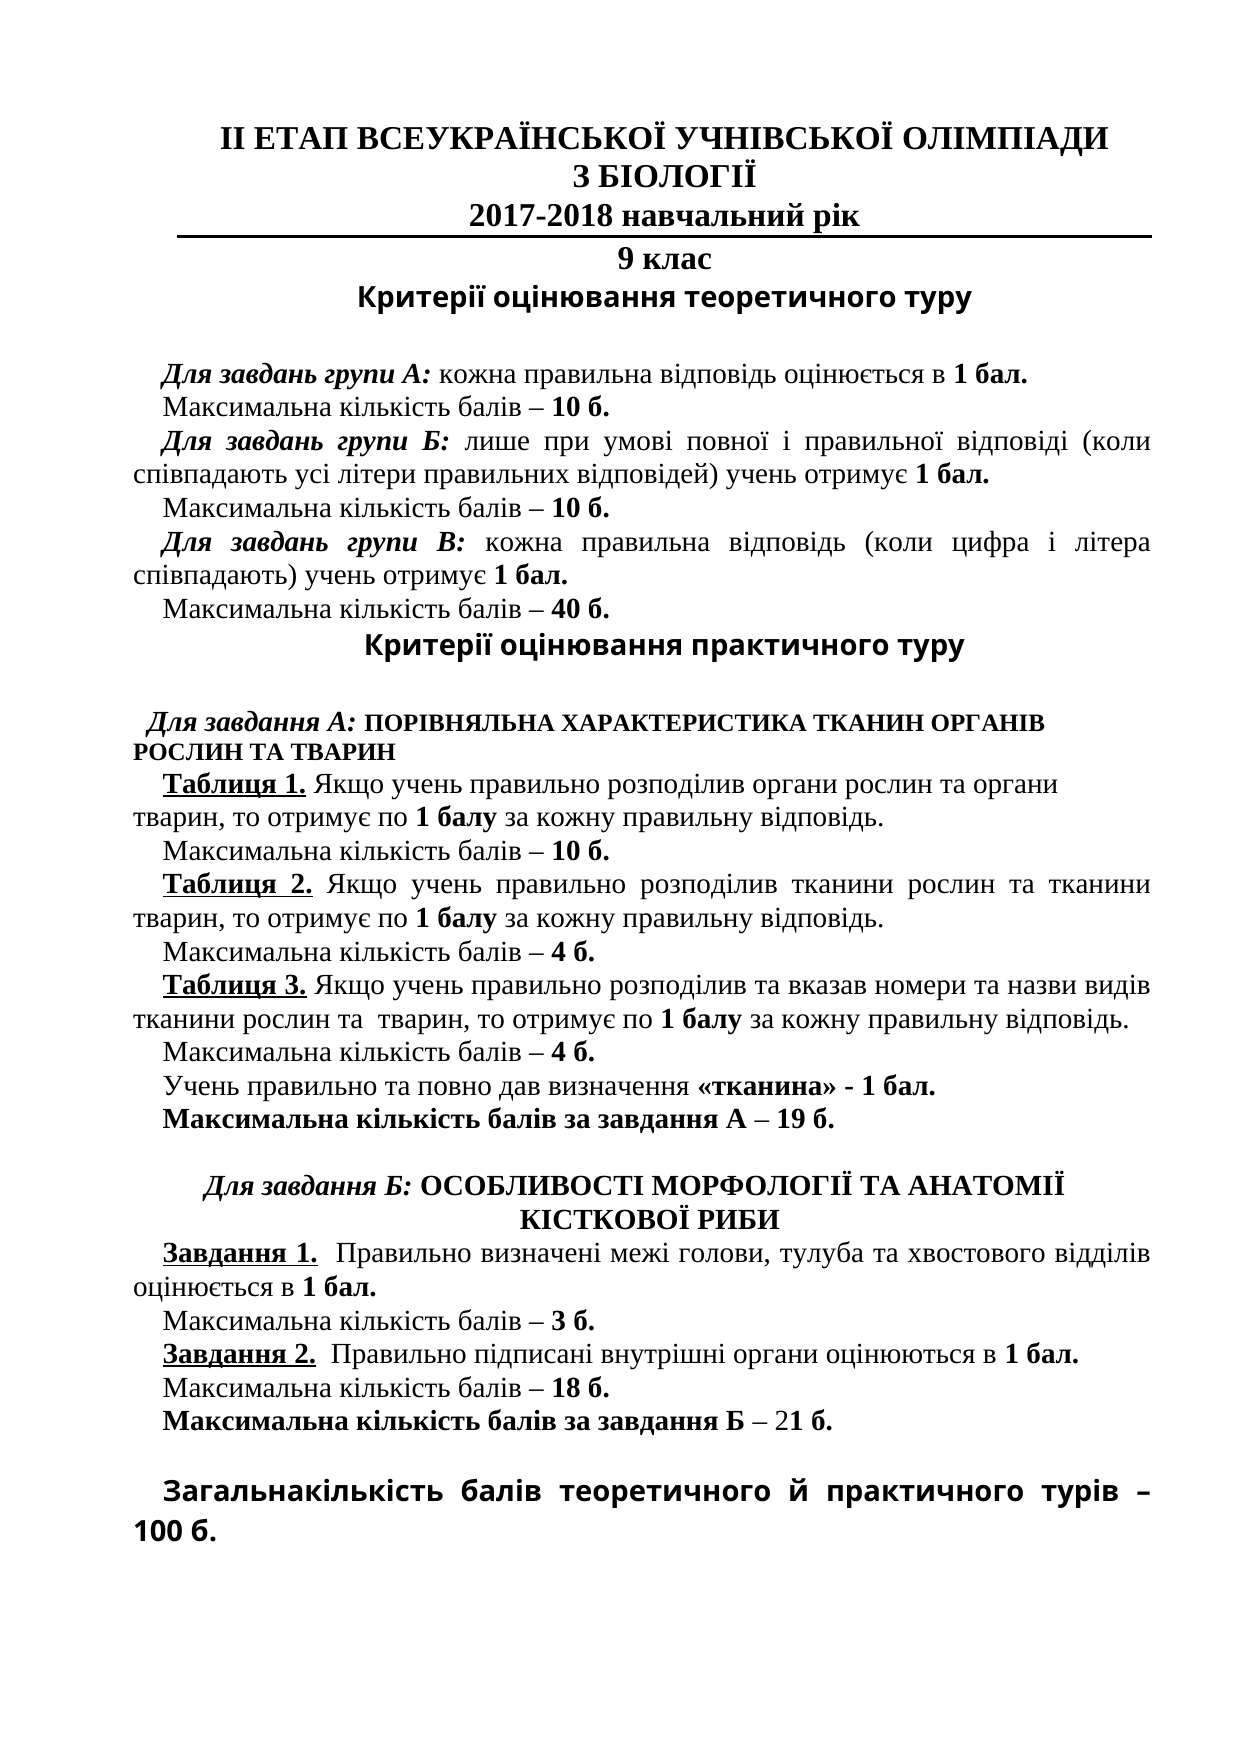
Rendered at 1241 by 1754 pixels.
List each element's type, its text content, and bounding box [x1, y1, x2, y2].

text Для завдань групи Б: лише при умові повної і правильної відповіді (коли співпадають усі літери правильних відповідей) учень отримує 1 бал. [133, 423, 1152, 490]
text Таблиця 1. Якщо учень правильно розподілив органи рослин та органи тварин, то отримує по 1 балу за кожну правильну відповідь. [133, 766, 1152, 833]
text Максимальна кількість балів – 10 б. [133, 833, 1152, 867]
text Таблиця 3. Якщо учень правильно розподілив та вказав номери та назви видів тканини рослин та тварин, то отримує по 1 балу за кожну правильну відповідь. [133, 967, 1152, 1034]
text 2017-2018 навчальний рік [177, 195, 1152, 235]
text З БІОЛОГІЇ [177, 156, 1152, 195]
text Для завдання А: ПОРІВНЯЛЬНА ХАРАКТЕРИСТИКА ТКАНИН ОРГАНІВ РОСЛИН ТА ТВАРИН [133, 704, 1152, 766]
text Максимальна кількість балів – 3 б. [133, 1303, 1152, 1336]
text Для завдань групи А: кожна правильна відповідь оцінюється в 1 бал. [133, 356, 1152, 389]
text Максимальна кількість балів – 10 б. [133, 389, 1152, 423]
text ІІ ЕТАП ВСЕУКРАЇНСЬКОЇ УЧНІВСЬКОЇ ОЛІМПІАДИ [177, 118, 1152, 156]
text Завдання 1. Правильно визначені межі голови, тулуба та хвостового відділів оцінюється в 1 бал. [133, 1236, 1152, 1303]
text Таблиця 2. Якщо учень правильно розподілив тканини рослин та тканини тварин, то отримує по 1 балу за кожну правильну відповідь. [133, 867, 1152, 934]
text 9 клас [177, 238, 1152, 277]
text Максимальна кількість балів – 40 б. [133, 591, 1152, 624]
text Максимальна кількість балів – 18 б. [133, 1370, 1152, 1403]
text Максимальна кількість балів – 4 б. [133, 1034, 1152, 1068]
text Максимальна кількість балів – 4 б. [133, 934, 1152, 967]
text Максимальна кількість балів за завдання Б – 21 б. [133, 1403, 1152, 1437]
text Критерії оцінювання теоретичного туру [177, 277, 1152, 316]
text Критерії оцінювання практичного туру [177, 624, 1152, 664]
text Загальнакількість балів теоретичного й практичного турів – 100 б. [133, 1470, 1152, 1550]
text Максимальна кількість балів – 10 б. [133, 490, 1152, 524]
text Для завдання Б: ОСОБЛИВОСТІ МОРФОЛОГІЇ ТА АНАТОМІЇ КІСТКОВОЇ РИБИ [118, 1168, 1152, 1236]
text Учень правильно та повно дав визначення «тканина» - 1 бал. [133, 1068, 1152, 1101]
text Для завдань групи В: кожна правильна відповідь (коли цифра і літера співпадають) учень отримує 1 бал. [133, 524, 1152, 591]
text Максимальна кількість балів за завдання А – 19 б. [133, 1101, 1152, 1135]
text Завдання 2. Правильно підписані внутрішні органи оцінюються в 1 бал. [133, 1336, 1152, 1370]
